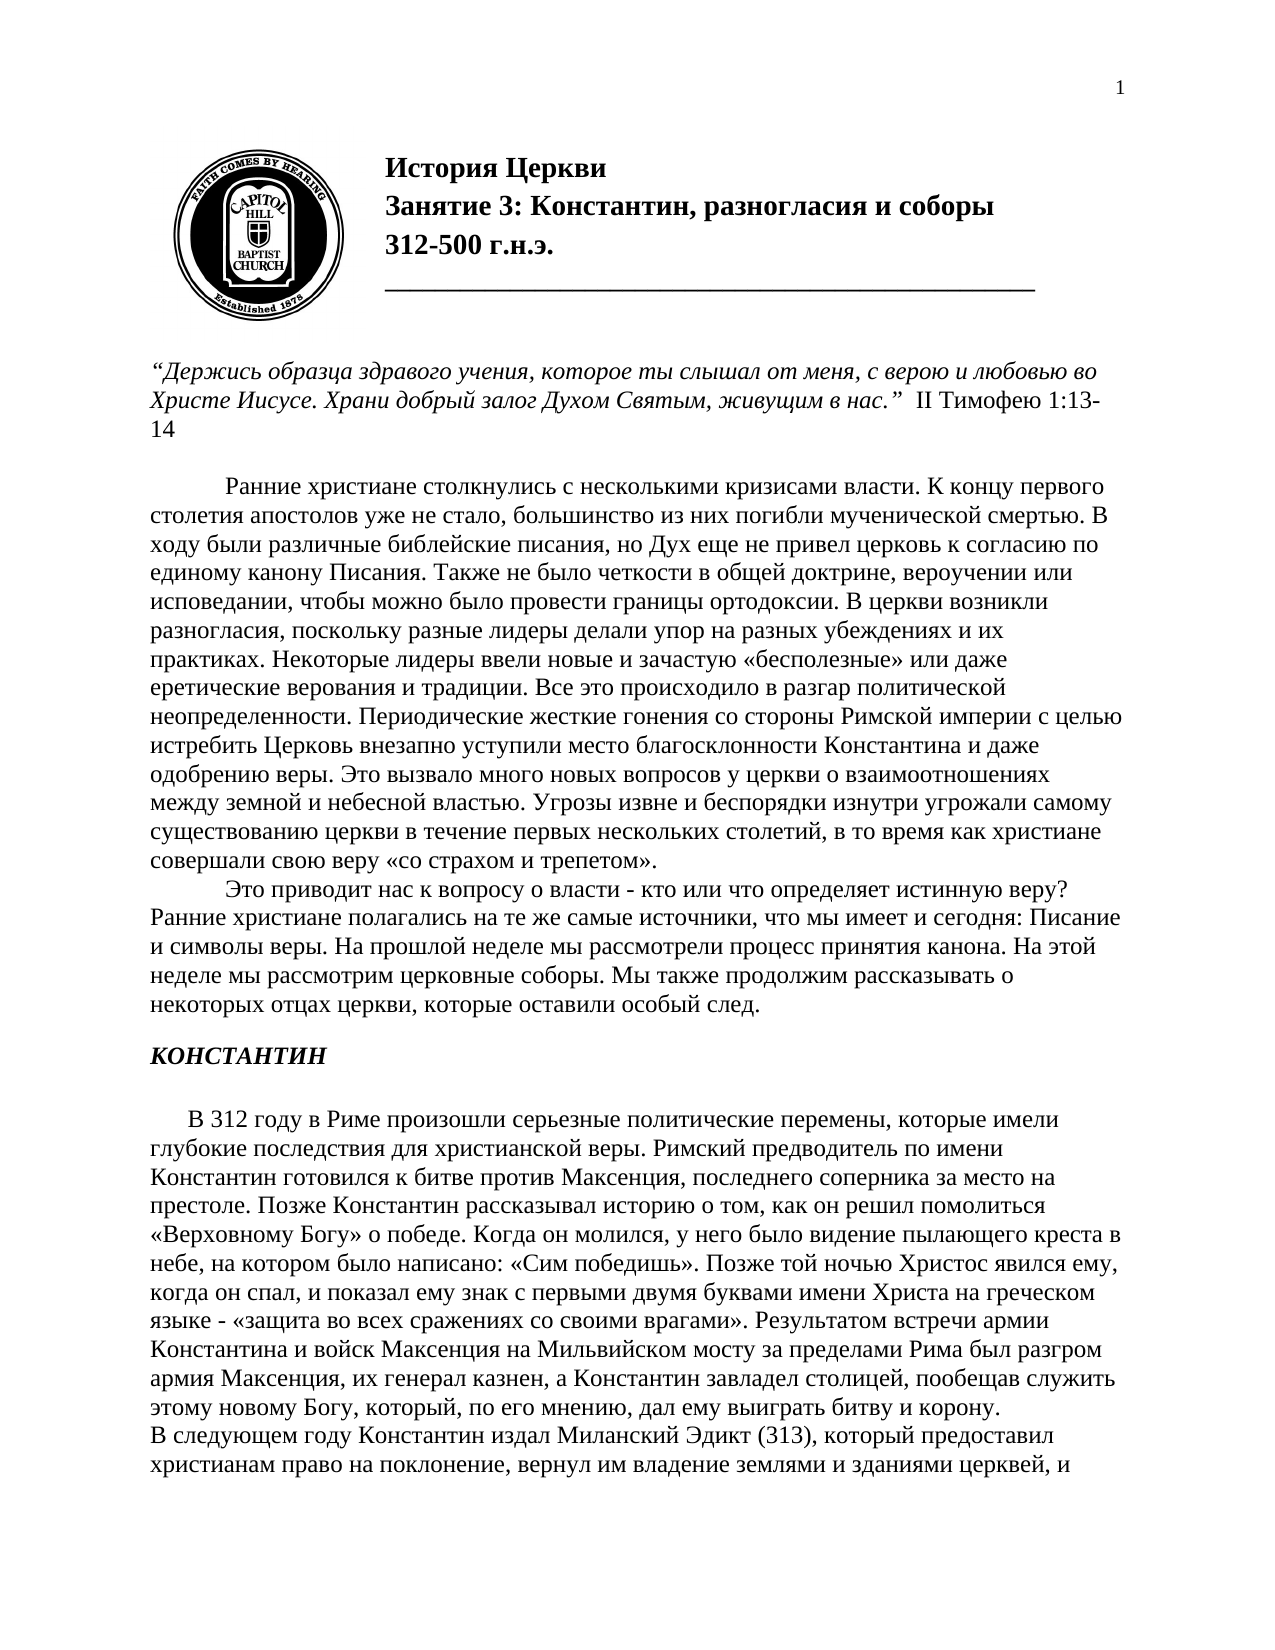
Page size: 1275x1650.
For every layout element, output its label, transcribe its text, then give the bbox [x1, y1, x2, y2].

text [150, 1421, 1125, 1478]
text История Церкви [367, 150, 1125, 183]
text 312-500 г.н.э. [367, 227, 1125, 261]
text ____________________________________________________ [367, 266, 1125, 294]
text Это приводит нас к вопросу о власти - кто или что определяет истинную веру? Ранние христиане полагались на те же самые источники, что мы имеет и сегодня: Писание и символы веры. На прошлой неделе мы рассмотрели процесс принятия канона. На этой неделе мы рассмотрим церковные соборы. Мы также продолжим рассказывать о некоторых отцах церкви, которые оставили особый след. [150, 874, 1125, 1017]
subtitle КОНСТАНТИН [150, 1041, 1125, 1070]
text Занятие 3: Константин, разногласия и соборы [367, 188, 1125, 222]
text “Держись образца здравого учения, которое ты слышал от меня, с верою и любовью во Христе Иисусе. Храни добрый залог Духом Святым, живущим в нас.” II Тимофею 1:13-14 [150, 356, 1125, 442]
text Ранние христиане столкнулись с несколькими кризисами власти. К концу первого столетия апостолов уже не стало, большинство из них погибли мученической смертью. В ходу были различные библейские писания, но Дух еще не привел церковь к согласию по единому канону Писания. Также не было четкости в общей доктрине, вероучении или исповедании, чтобы можно было провести границы ортодоксии. В церкви возникли разногласия, поскольку разные лидеры делали упор на разных убеждениях и их практиках. Некоторые лидеры ввели новые и зачастую «бесполезные» или даже еретические верования и традиции. Все это происходило в разгар политической неопределенности. Периодические жесткие гонения со стороны Римской империи с целью истребить Церковь внезапно уступили место благосклонности Константина и даже одобрению веры. Это вызвало много новых вопросов у церкви о взаимоотношениях между земной и небесной властью. Угрозы извне и беспорядки изнутри угрожали самому существованию церкви в течение первых нескольких столетий, в то время как христиане совершали свою веру «со страхом и трепетом». [150, 471, 1125, 874]
text В 312 году в Риме произошли серьезные политические перемены, которые имели глубокие последствия для христианской веры. Римский предводитель по имени Константин готовился к битве против Максенция, последнего соперника за место на престоле. Позже Константин рассказывал историю о том, как он решил помолиться «Верховному Богу» о победе. Когда он молился, у него было видение пылающего креста в небе, на котором было написано: «Сим победишь». Позже той ночью Христос явился ему, когда он спал, и показал ему знак с первыми двумя буквами имени Христа на греческом языке - «защита во всех сражениях со своими врагами». Результатом встречи армии Константина и войск Максенция на Мильвийском мосту за пределами Рима был разгром армия Максенция, их генерал казнен, а Константин завладел столицей, пообещав служить этому новому Богу, который, по его мнению, дал ему выиграть битву и корону. [150, 1104, 1125, 1421]
